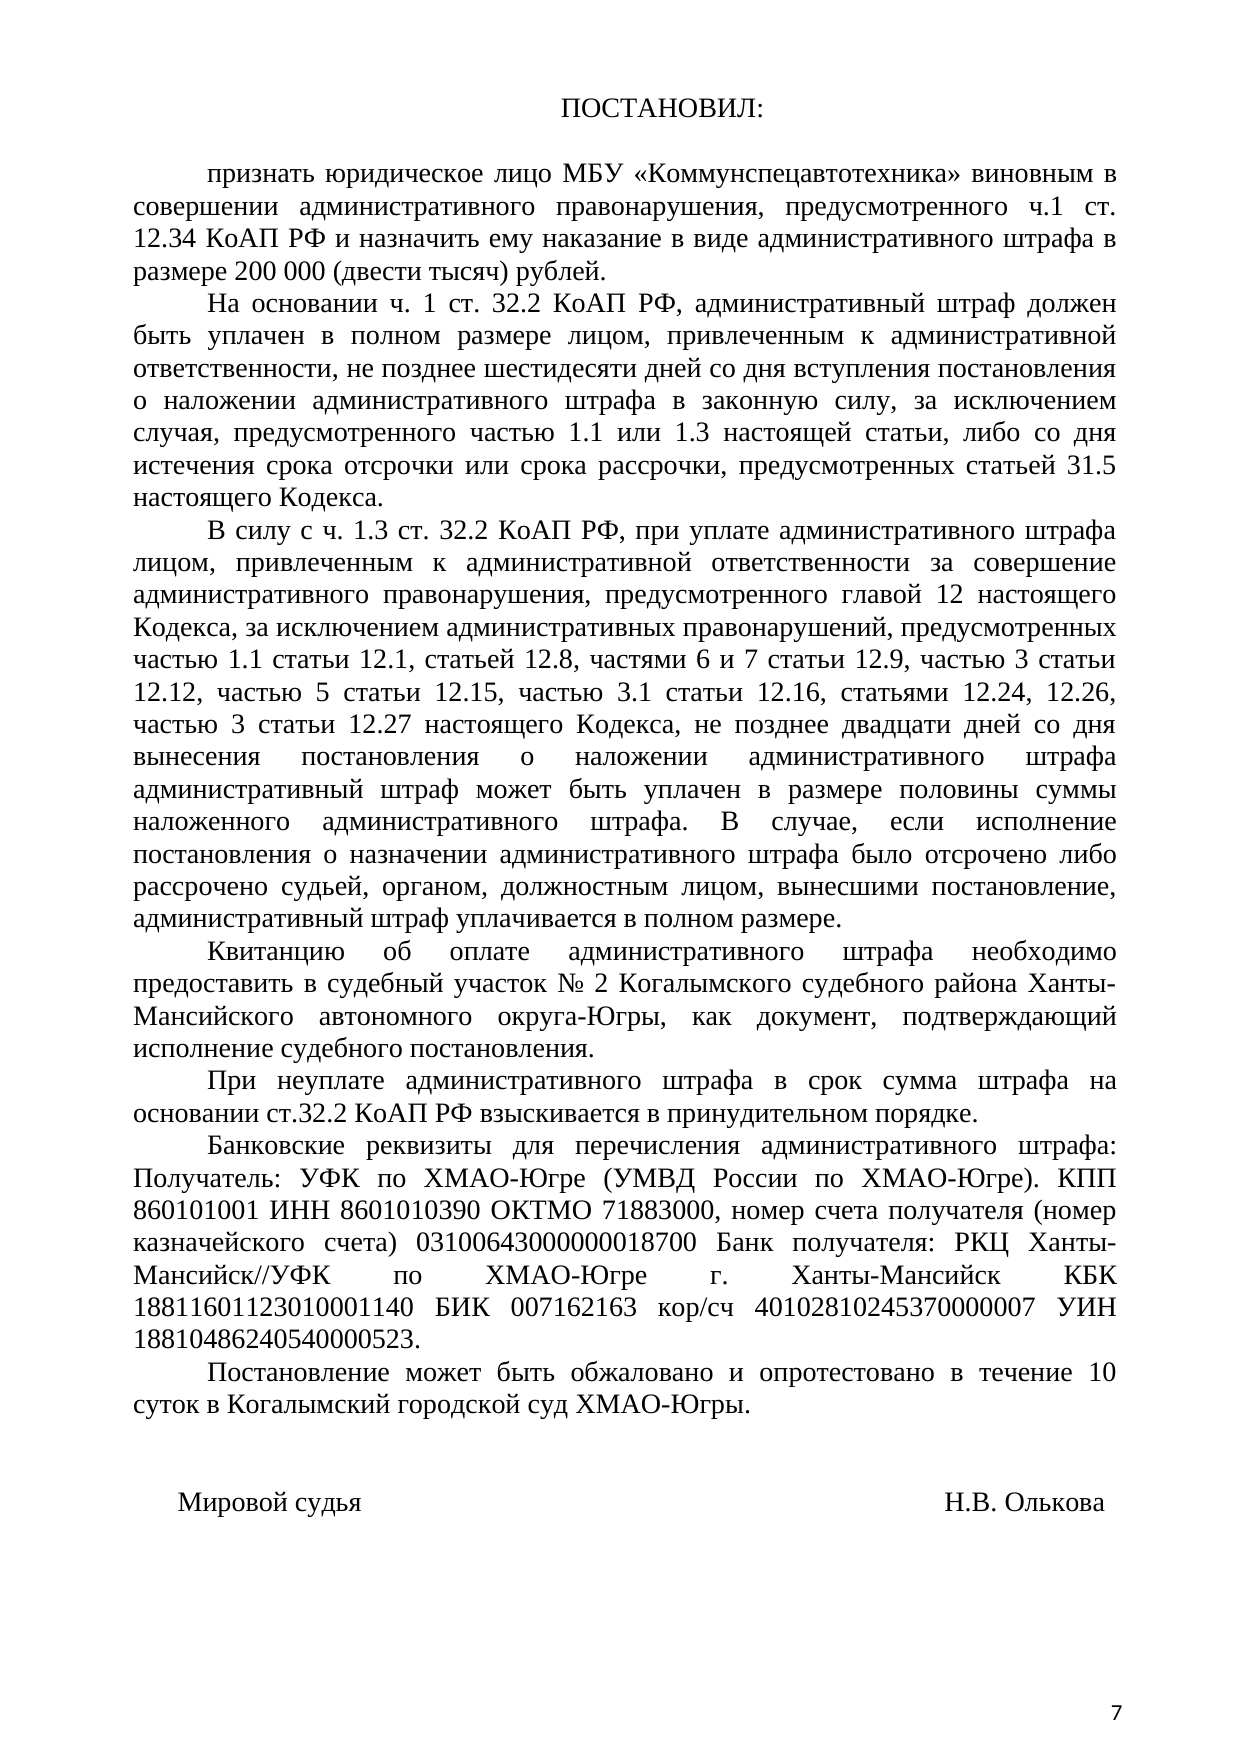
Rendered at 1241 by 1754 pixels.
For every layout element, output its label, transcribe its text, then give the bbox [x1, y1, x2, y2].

text При неуплате административного штрафа в срок сумма штрафа на основании ст.32.2 КоАП РФ взыскивается в принудительном порядке. [133, 1063, 1118, 1128]
text признать юридическое лицо МБУ «Коммунспецавтотехника» виновным в совершении административного правонарушения, предусмотренного ч.1 ст. 12.34 КоАП РФ и назначить ему наказание в виде административного штрафа в размере 200 000 (двести тысяч) рублей. [133, 156, 1118, 286]
text Мировой судья Н.В. Олькова [133, 1484, 1118, 1517]
text Банковские реквизиты для перечисления административного штрафа: Получатель: УФК по ХМАО-Югре (УМВД России по ХМАО-Югре). КПП 860101001 ИНН 8601010390 ОКТМО 71883000, номер счета получателя (номер казначейского счета) 03100643000000018700 Банк получателя: РКЦ Ханты-Мансийск//УФК по ХМАО-Югре г. Ханты-Мансийск КБК 18811601123010001140 БИК 007162163 кор/сч 40102810245370000007 УИН 18810486240540000523. [133, 1128, 1118, 1355]
text В силу с ч. 1.3 ст. 32.2 КоАП РФ, при уплате административного штрафа лицом, привлеченным к административной ответственности за совершение административного правонарушения, предусмотренного главой 12 настоящего Кодекса, за исключением административных правонарушений, предусмотренных частью 1.1 статьи 12.1, статьей 12.8, частями 6 и 7 статьи 12.9, частью 3 статьи 12.12, частью 5 статьи 12.15, частью 3.1 статьи 12.16, статьями 12.24, 12.26, частью 3 статьи 12.27 настоящего Кодекса, не позднее двадцати дней со дня вынесения постановления о наложении административного штрафа административный штраф может быть уплачен в размере половины суммы наложенного административного штрафа. В случае, если исполнение постановления о назначении административного штрафа было отсрочено либо рассрочено судьей, органом, должностным лицом, вынесшими постановление, административный штраф уплачивается в полном размере. [133, 513, 1118, 934]
text На основании ч. 1 ст. 32.2 КоАП РФ, административный штраф должен быть уплачен в полном размере лицом, привлеченным к административной ответственности, не позднее шестидесяти дней со дня вступления постановления о наложении административного штрафа в законную силу, за исключением случая, предусмотренного частью 1.1 или 1.3 настоящей статьи, либо со дня истечения срока отсрочки или срока рассрочки, предусмотренных статьей 31.5 настоящего Кодекса. [133, 286, 1118, 513]
text ПОСТАНОВИЛ: [133, 92, 1118, 124]
text Постановление может быть обжаловано и опротестовано в течение 10 суток в Когалымский городской суд ХМАО-Югры. [133, 1355, 1118, 1420]
text Квитанцию об оплате административного штрафа необходимо предоставить в судебный участок № 2 Когалымского судебного района Ханты-Мансийского автономного округа-Югры, как документ, подтверждающий исполнение судебного постановления. [133, 934, 1118, 1063]
